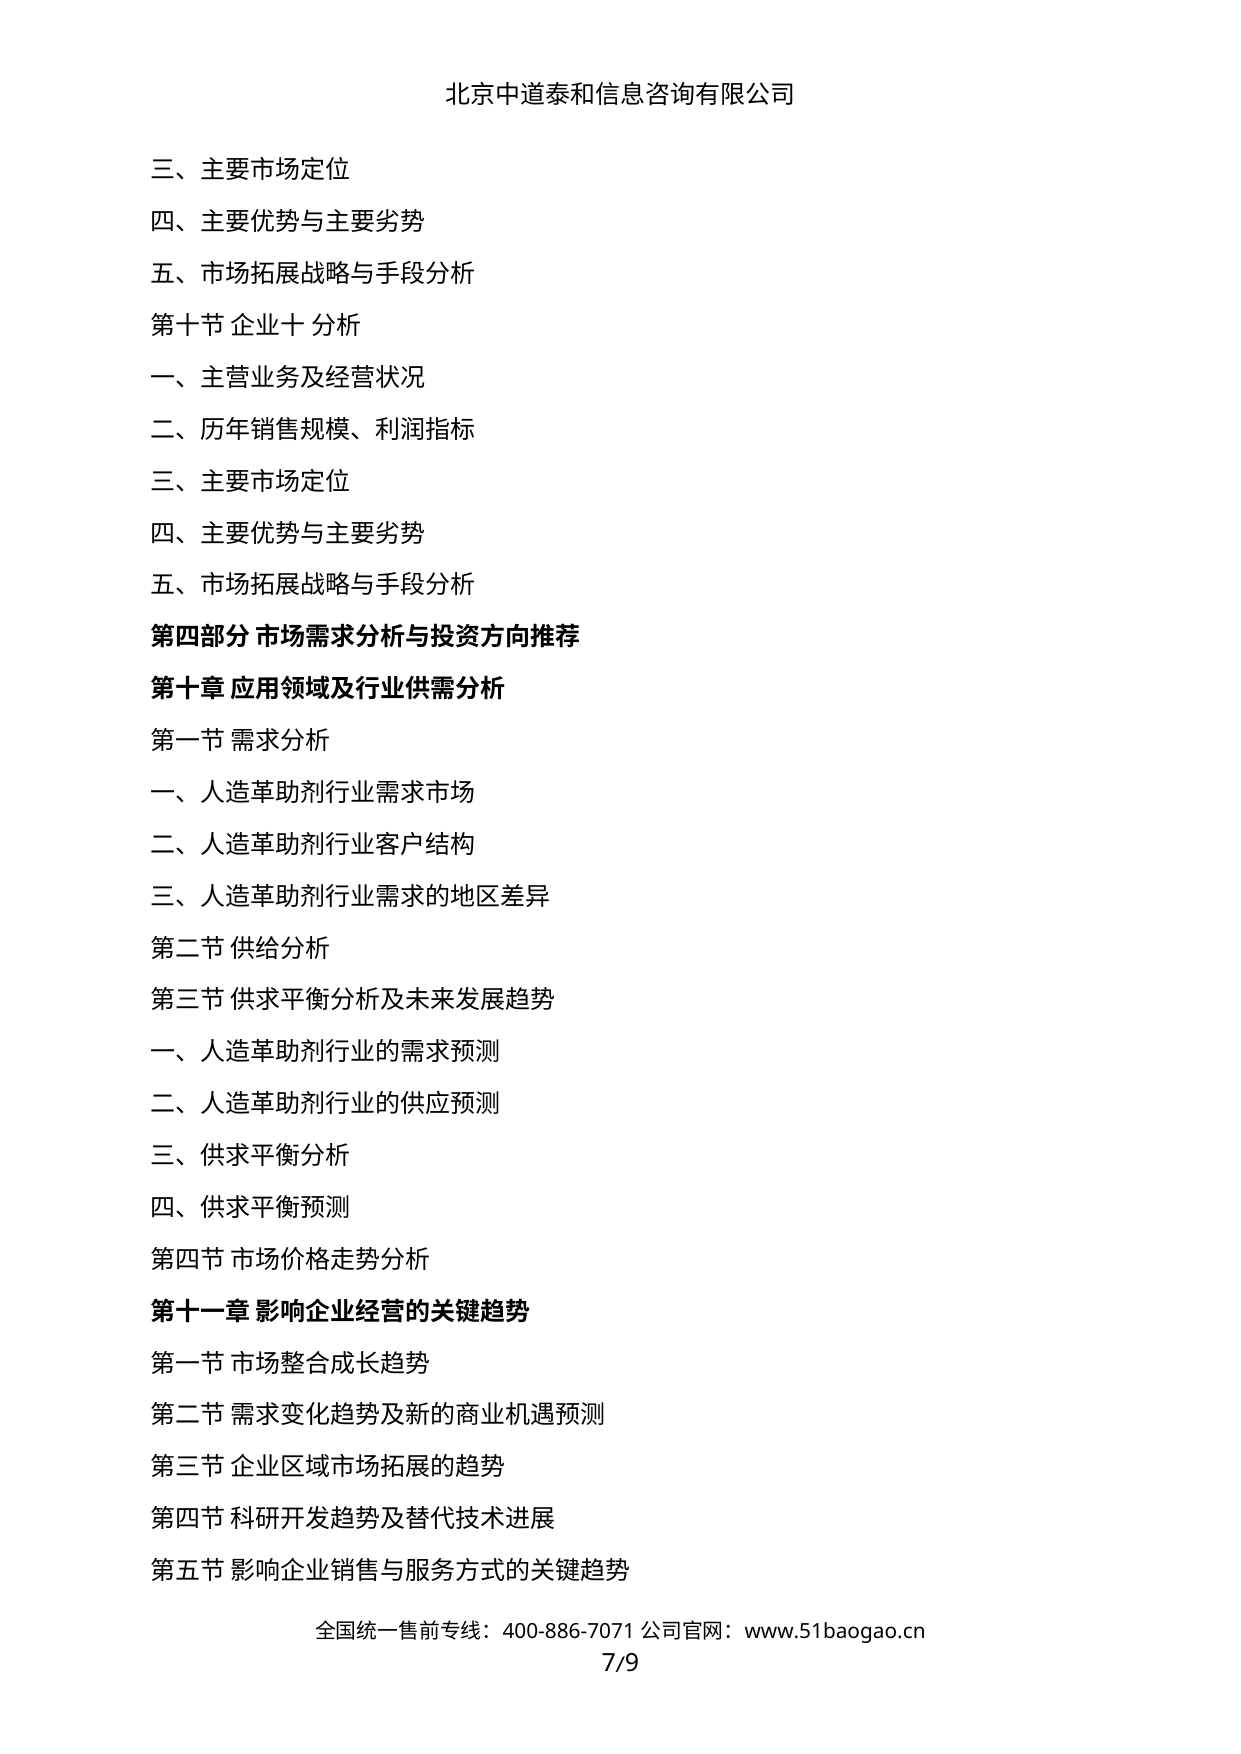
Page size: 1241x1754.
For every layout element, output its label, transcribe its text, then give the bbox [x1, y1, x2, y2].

text 一、人造革助剂行业需求市场 [150, 772, 1090, 809]
text 第二节 需求变化趋势及新的商业机遇预测 [150, 1395, 1090, 1431]
text 一、主营业务及经营状况 [150, 357, 1090, 394]
text 二、历年销售规模、利润指标 [150, 409, 1090, 446]
text 第二节 供给分析 [150, 928, 1090, 964]
text 一、人造革助剂行业的需求预测 [150, 1032, 1090, 1068]
text 五、市场拓展战略与手段分析 [150, 254, 1090, 290]
text 第四节 科研开发趋势及替代技术进展 [150, 1499, 1090, 1535]
text 第一节 市场整合成长趋势 [150, 1343, 1090, 1379]
text 五、市场拓展战略与手段分析 [150, 565, 1090, 601]
text 三、供求平衡分析 [150, 1136, 1090, 1172]
text 第十章 应用领域及行业供需分析 [150, 669, 1090, 705]
text 三、人造革助剂行业需求的地区差异 [150, 876, 1090, 912]
text 四、供求平衡预测 [150, 1187, 1090, 1224]
text 二、人造革助剂行业客户结构 [150, 824, 1090, 861]
text 四、主要优势与主要劣势 [150, 202, 1090, 238]
text 第三节 供求平衡分析及未来发展趋势 [150, 980, 1090, 1016]
text 第十一章 影响企业经营的关键趋势 [150, 1291, 1090, 1327]
text 第十节 企业十 分析 [150, 306, 1090, 342]
text 第五节 影响企业销售与服务方式的关键趋势 [150, 1551, 1090, 1587]
text 四、主要优势与主要劣势 [150, 513, 1090, 549]
text 三、主要市场定位 [150, 150, 1090, 186]
text 第四节 市场价格走势分析 [150, 1239, 1090, 1276]
text 第三节 企业区域市场拓展的趋势 [150, 1447, 1090, 1483]
text 第一节 需求分析 [150, 721, 1090, 757]
text 第四部分 市场需求分析与投资方向推荐 [150, 617, 1090, 653]
text 三、主要市场定位 [150, 461, 1090, 497]
text 二、人造革助剂行业的供应预测 [150, 1084, 1090, 1120]
